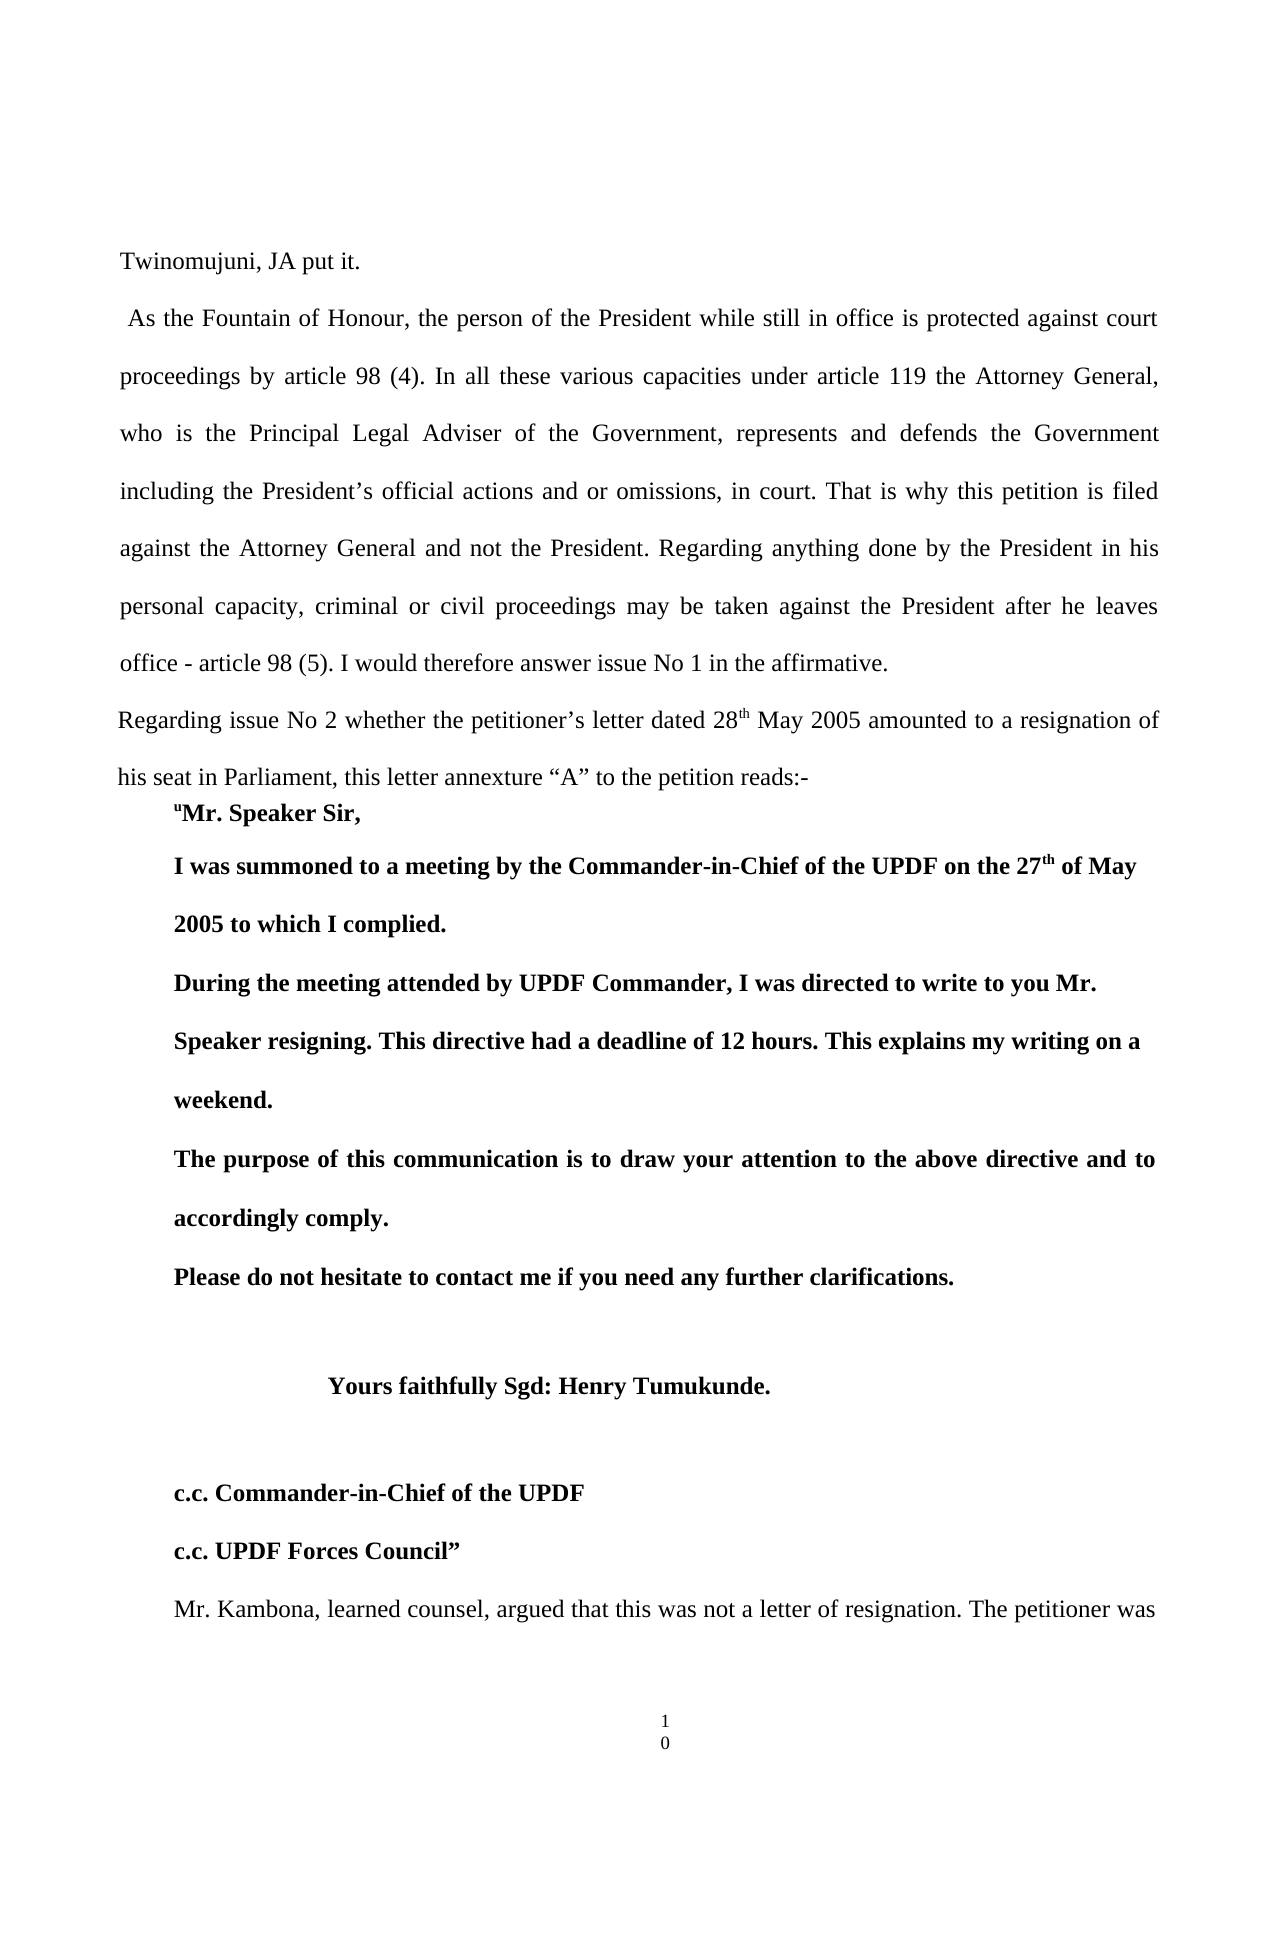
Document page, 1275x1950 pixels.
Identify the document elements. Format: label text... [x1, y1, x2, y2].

text Yours faithfully Sgd: Henry Tumukunde. [117, 1348, 981, 1406]
text Regarding issue No 2 whether the petitioner’s letter dated 28th May 2005 amounted to a resignation of his seat in Parliament, this letter annexture “A” to the petition reads:- [117, 683, 1160, 797]
text During the meeting attended by UPDF Commander, I was directed to write to you Mr. Speaker resigning. This directive had a deadline of 12 hours. This explains my writing on a weekend. [174, 944, 1158, 1120]
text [119, 224, 1158, 281]
text Please do not hesitate to contact me if you need any further clarifications. [119, 1238, 1158, 1297]
text c.c. UPDF Forces Council” [174, 1513, 727, 1571]
text As the Fountain of Honour, the person of the President while still in office is protected against court proceedings by article 98 (4). In all these various capacities under article 119 the Attorney General, who is the Principal Legal Adviser of the Government, represents and defends the Government including the President’s official actions and or omissions, in court. That is why this petition is filed against the Attorney General and not the President. Regarding anything done by the President in his personal capacity, criminal or civil proceedings may be taken against the President after he leaves office - article 98 (5). I would therefore answer issue No 1 in the affirmative. [119, 281, 1160, 683]
text The purpose of this communication is to draw your attention to the above directive and to accordingly comply. [174, 1120, 1158, 1238]
text c.c. Commander-in-Chief of the UPDF [174, 1455, 727, 1513]
text uMr. Speaker Sir, [119, 797, 1164, 827]
text I was summoned to a meeting by the Commander-in-Chief of the UPDF on the 27th of May 2005 to which I complied. [174, 827, 1158, 944]
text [174, 1571, 1158, 1629]
